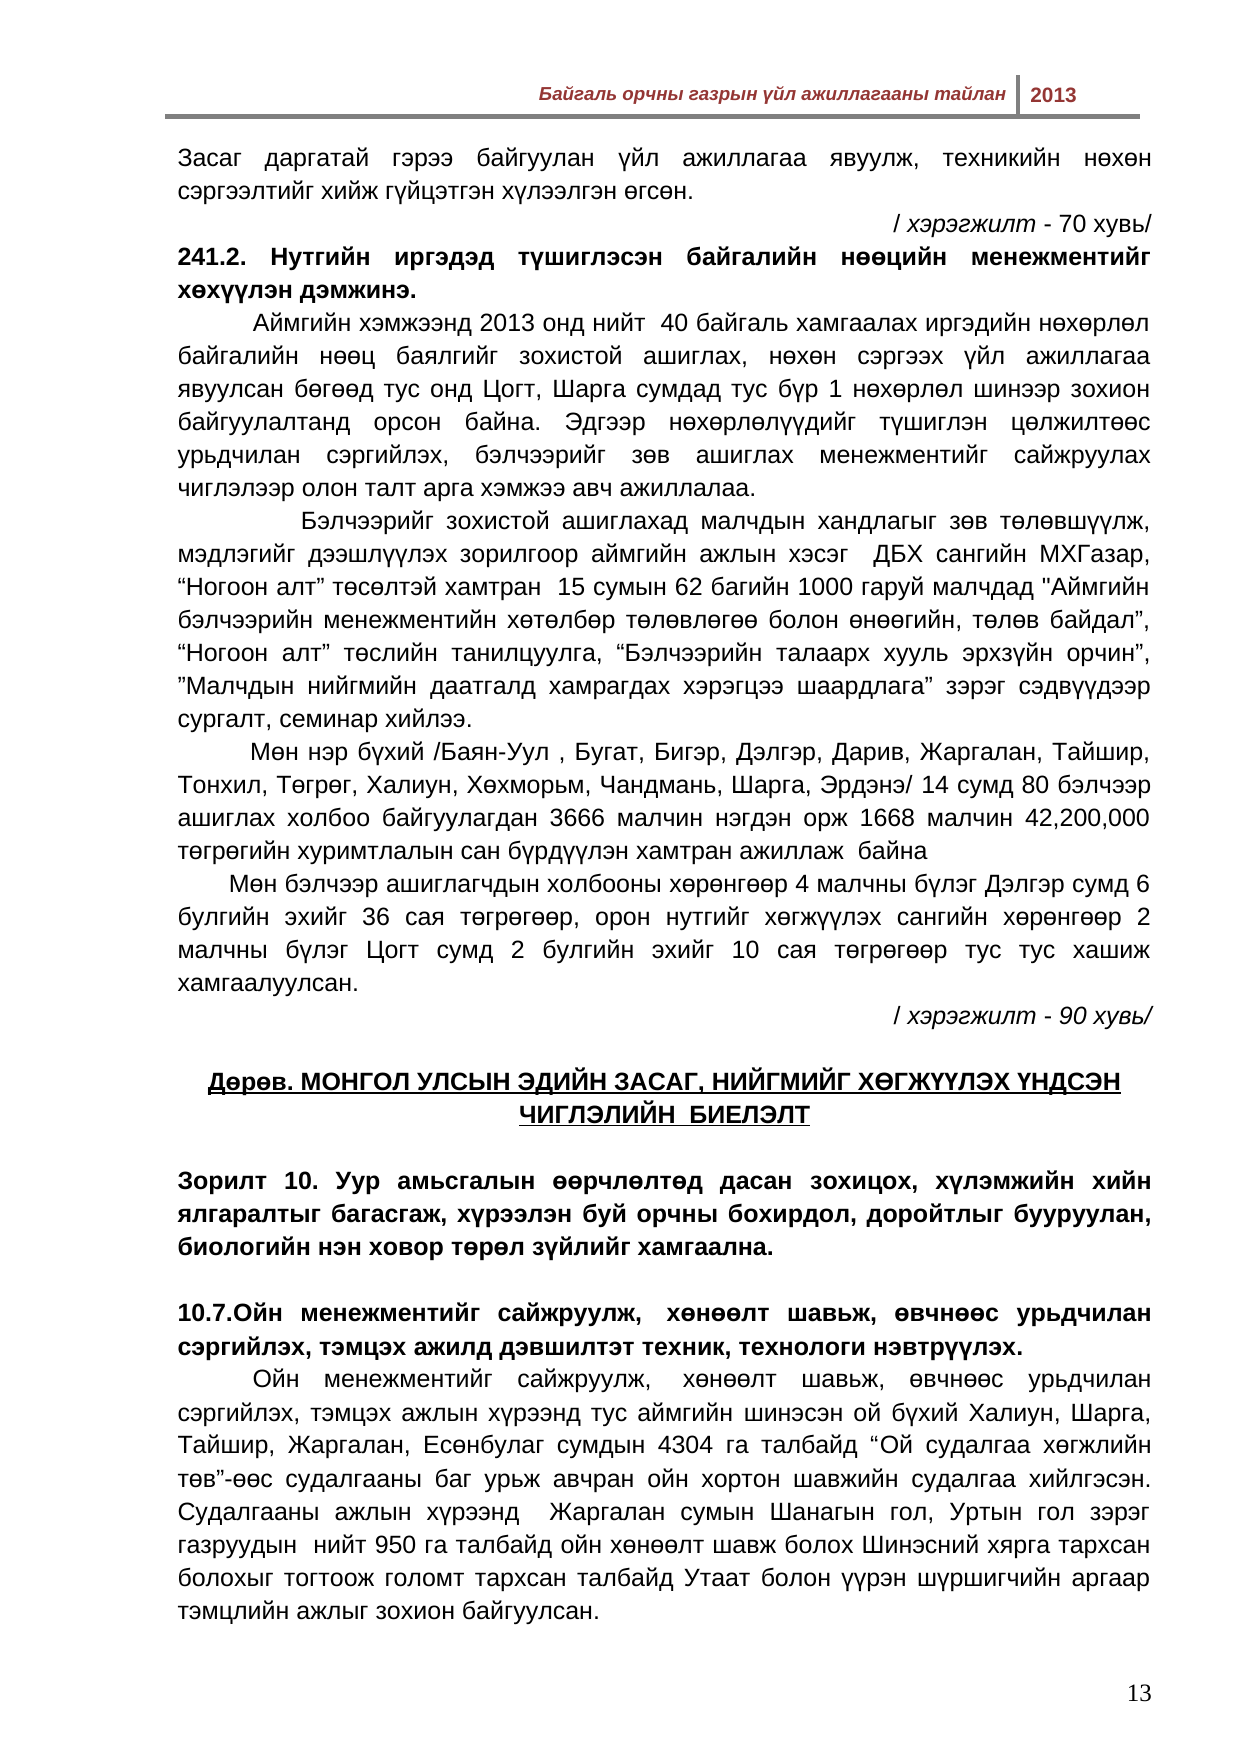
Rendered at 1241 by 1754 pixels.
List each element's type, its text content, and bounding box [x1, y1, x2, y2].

text / хэрэгжилт - 70 хувь/ [177, 209, 1152, 237]
text Ойн менежментийг сайжруулж, хөнөөлт шавьж, өвчнөөс урьдчилан сэргийлэх, тэмцэх ажлын хүрээнд тус аймгийн шинэсэн ой бүхий Халиун, Шарга, Тайшир, Жаргалан, Есөнбулаг сумдын 4304 га талбайд “Ой судалгаа хөгжлийн төв”-өөс судалгааны баг урьж авчран ойн хортон шавжийн судалгаа хийлгэсэн. Судалгааны ажлын хүрээнд Жаргалан сумын Шанагын гол, Уртын гол зэрэг газруудын нийт 950 га талбайд ойн хөнөөлт шавж болох Шинэсний хярга тархсан болохыг тогтоож голомт тархсан талбайд Утаат болон үүрэн шүршигчийн аргаар тэмцлийн ажлыг зохион байгуулсан. [177, 1364, 1152, 1624]
text Мөн нэр бүхий /Баян-Уул , Бугат, Бигэр, Дэлгэр, Дарив, Жаргалан, Тайшир, Тонхил, Төгрөг, Халиун, Хөхморьм, Чандмань, Шарга, Эрдэнэ/ 14 сумд 80 бэлчээр ашиглах холбоо байгуулагдан 3666 малчин нэгдэн орж 1668 малчин 42,200,000 төгрөгийн хуримтлалын сан бүрдүүлэн хамтран ажиллаж байна [177, 737, 1152, 865]
text Аймгийн хэмжээнд 2013 онд нийт 40 байгаль хамгаалах иргэдийн нөхөрлөл байгалийн нөөц баялгийг зохистой ашиглах, нөхөн сэргээх үйл ажиллагаа явуулсан бөгөөд тус онд Цогт, Шарга сумдад тус бүр 1 нөхөрлөл шинээр зохион байгуулалтанд орсон байна. Эдгээр нөхөрлөлүүдийг түшиглэн цөлжилтөөс урьдчилан сэргийлэх, бэлчээрийг зөв ашиглах менежментийг сайжруулах чиглэлээр олон талт арга хэмжээ авч ажиллалаа. [177, 308, 1152, 502]
text Мөн бэлчээр ашиглагчдын холбооны хөрөнгөөр 4 малчны бүлэг Дэлгэр сумд 6 булгийн эхийг 36 сая төгрөгөөр, орон нутгийг хөгжүүлэх сангийн хөрөнгөөр 2 малчны бүлэг Цогт сумд 2 булгийн эхийг 10 сая төгрөгөөр тус тус хашиж хамгаалуулсан. [177, 869, 1152, 997]
text / хэрэгжилт - 90 хувь/ [177, 1001, 1152, 1030]
text Дөрөв. МОНГОЛ УЛСЫН ЭДИЙН ЗАСАГ, НИЙГМИЙГ ХӨГЖҮҮЛЭХ ҮНДСЭН ЧИГЛЭЛИЙН БИЕЛЭЛТ [177, 1067, 1152, 1129]
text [177, 143, 1152, 204]
text 10.7.Ойн менежментийг сайжруулж, хөнөөлт шавьж, өвчнөөс урьдчилан сэргийлэх, тэмцэх ажилд дэвшилтэт техник, технологи нэвтрүүлэх. [177, 1298, 1152, 1360]
text 241.2. Нутгийн иргэдэд түшиглэсэн байгалийн нөөцийн менежментийг хөхүүлэн дэмжинэ. [177, 242, 1152, 303]
text Бэлчээрийг зохистой ашиглахад малчдын хандлагыг зөв төлөвшүүлж, мэдлэгийг дээшлүүлэх зорилгоор аймгийн ажлын хэсэг ДБХ сангийн МХГазар, “Ногоон алт” төсөлтэй хамтран 15 сумын 62 багийн 1000 гаруй малчдад "Аймгийн бэлчээрийн менежментийн хөтөлбөр төлөвлөгөө болон өнөөгийн, төлөв байдал”, “Ногоон алт” төслийн танилцуулга, “Бэлчээрийн талаарх хууль эрхзүйн орчин”, ”Малчдын нийгмийн даатгалд хамрагдах хэрэгцээ шаардлага” зэрэг сэдвүүдээр сургалт, семинар хийлээ. [177, 506, 1152, 733]
text Зорилт 10. Уур амьсгалын өөрчлөлтөд дасан зохицох, хүлэмжийн хийн ялгаралтыг багасгаж, хүрээлэн буй орчны бохирдол, доройтлыг бууруулан, биологийн нэн ховор төрөл зүйлийг хамгаална. [177, 1166, 1152, 1261]
